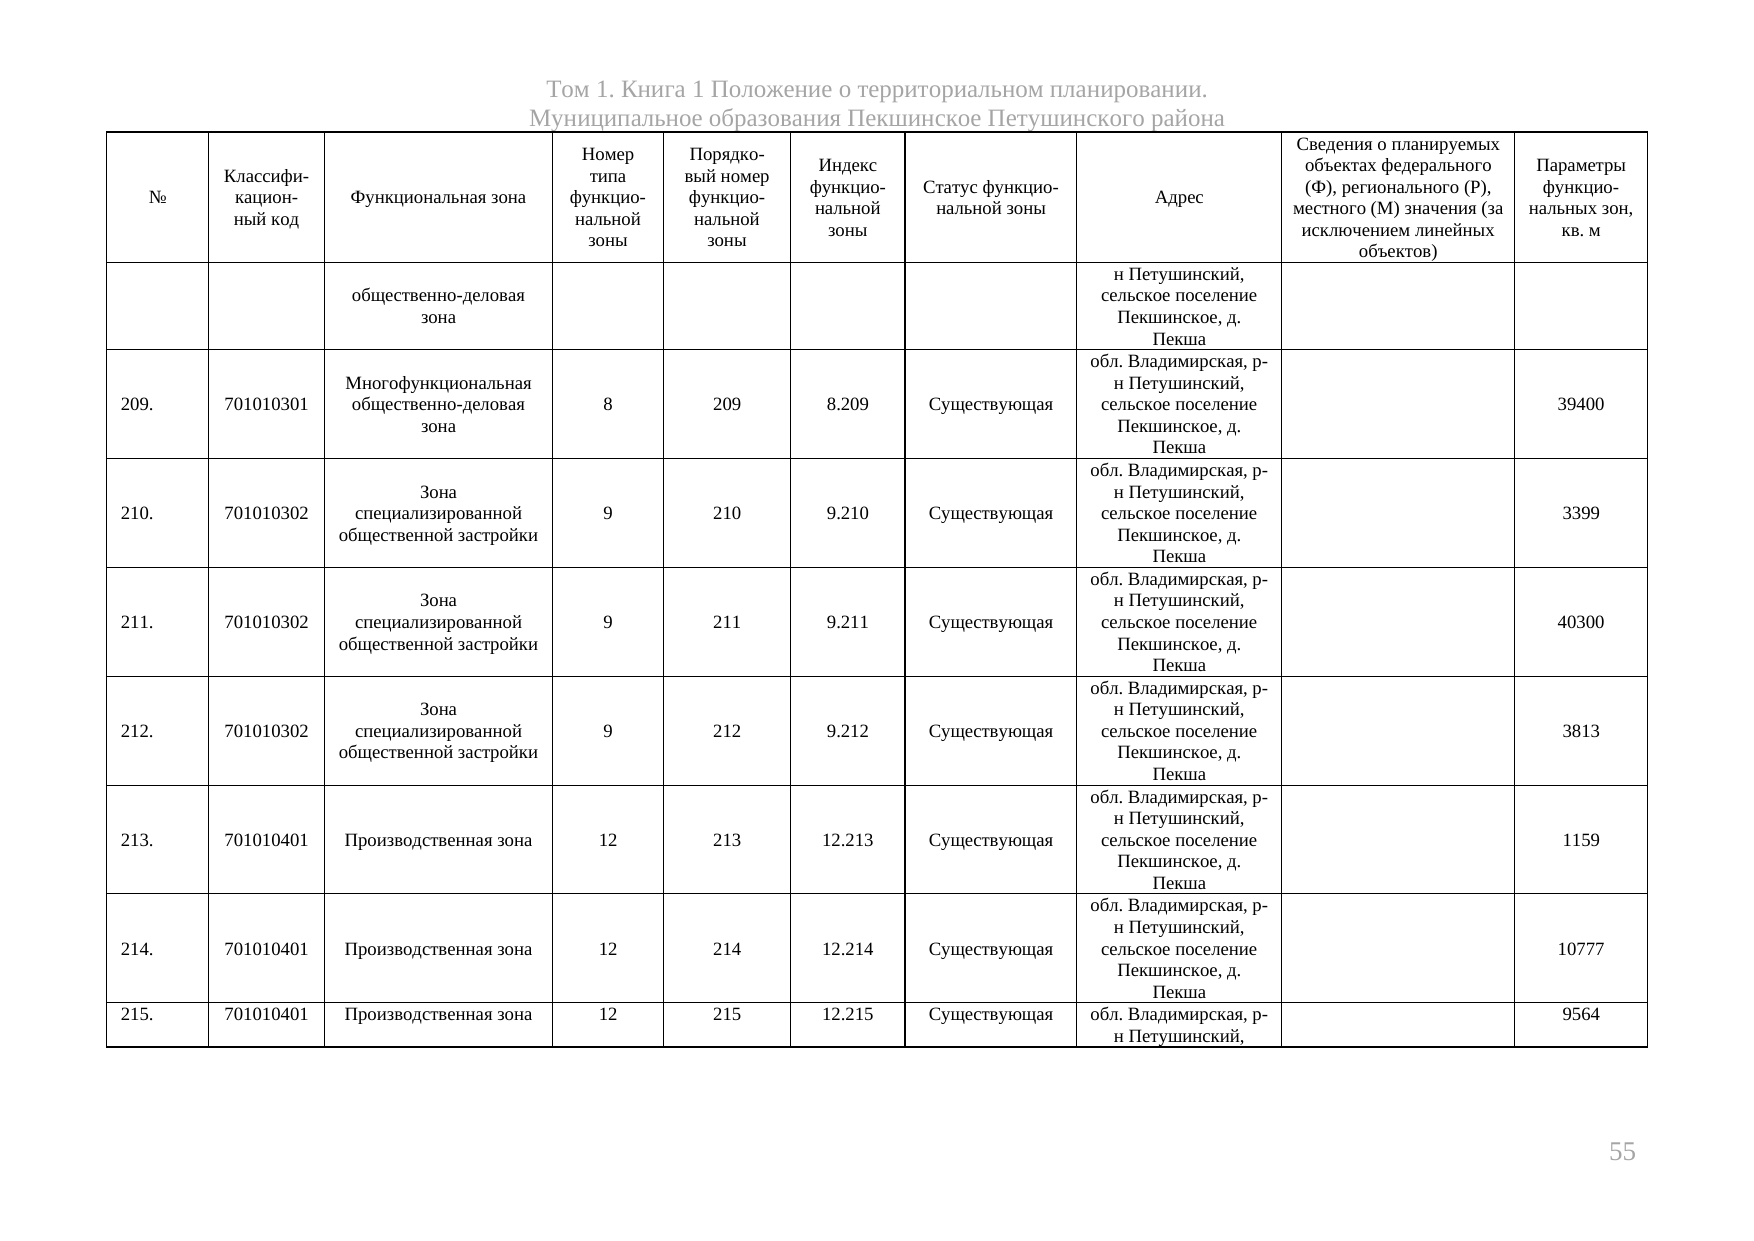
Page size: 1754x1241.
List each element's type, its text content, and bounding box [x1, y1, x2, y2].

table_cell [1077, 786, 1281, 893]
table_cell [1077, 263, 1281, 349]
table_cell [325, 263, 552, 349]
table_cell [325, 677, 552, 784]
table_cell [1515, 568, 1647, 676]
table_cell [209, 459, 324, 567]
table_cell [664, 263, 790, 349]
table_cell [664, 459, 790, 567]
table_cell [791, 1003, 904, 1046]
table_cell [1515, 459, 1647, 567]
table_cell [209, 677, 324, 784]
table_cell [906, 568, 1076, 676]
table_header Статус функцио-нальной зоны [906, 133, 1076, 262]
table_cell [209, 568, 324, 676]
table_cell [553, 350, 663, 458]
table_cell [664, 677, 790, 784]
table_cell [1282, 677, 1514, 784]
table_header Функциональная зона [325, 133, 552, 262]
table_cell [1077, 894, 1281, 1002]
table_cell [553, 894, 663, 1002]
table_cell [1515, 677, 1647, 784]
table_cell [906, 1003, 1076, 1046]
table_header № [107, 133, 208, 262]
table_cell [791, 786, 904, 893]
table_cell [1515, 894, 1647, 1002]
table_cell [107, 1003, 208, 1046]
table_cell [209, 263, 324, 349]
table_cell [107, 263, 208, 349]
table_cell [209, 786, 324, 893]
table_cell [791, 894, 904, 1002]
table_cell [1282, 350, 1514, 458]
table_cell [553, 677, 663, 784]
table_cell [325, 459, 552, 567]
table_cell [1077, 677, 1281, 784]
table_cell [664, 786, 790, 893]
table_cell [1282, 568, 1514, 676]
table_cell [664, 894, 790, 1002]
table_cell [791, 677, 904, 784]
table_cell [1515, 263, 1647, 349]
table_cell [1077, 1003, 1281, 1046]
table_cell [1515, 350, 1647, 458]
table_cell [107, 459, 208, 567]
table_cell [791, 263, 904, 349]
table_header Адрес [1077, 133, 1281, 262]
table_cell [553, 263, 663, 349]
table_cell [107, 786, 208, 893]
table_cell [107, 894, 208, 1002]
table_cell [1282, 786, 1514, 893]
table_header Параметры функцио-нальных зон, кв. м [1515, 133, 1647, 262]
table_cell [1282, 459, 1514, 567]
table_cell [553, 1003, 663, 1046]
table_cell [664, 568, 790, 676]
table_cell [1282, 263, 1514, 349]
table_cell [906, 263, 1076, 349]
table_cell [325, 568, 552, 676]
table_header Сведения о планируемых объектах федерального (Ф), регионального (Р), местного (М) значения (за исключением линейных объектов) [1282, 133, 1514, 262]
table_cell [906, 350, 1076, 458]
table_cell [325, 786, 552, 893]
table_header Индекс функцио-нальной зоны [791, 133, 904, 262]
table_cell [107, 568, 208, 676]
table_header Номер типа функцио-нальной зоны [553, 133, 663, 262]
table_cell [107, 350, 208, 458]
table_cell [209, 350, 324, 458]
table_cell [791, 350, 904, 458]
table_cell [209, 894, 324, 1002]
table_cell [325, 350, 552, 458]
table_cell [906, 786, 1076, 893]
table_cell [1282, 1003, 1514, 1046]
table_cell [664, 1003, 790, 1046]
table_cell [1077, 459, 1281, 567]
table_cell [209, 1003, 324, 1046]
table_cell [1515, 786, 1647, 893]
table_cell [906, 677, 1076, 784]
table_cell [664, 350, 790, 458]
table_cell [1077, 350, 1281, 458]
table_header Классифи-кацион-ный код [209, 133, 324, 262]
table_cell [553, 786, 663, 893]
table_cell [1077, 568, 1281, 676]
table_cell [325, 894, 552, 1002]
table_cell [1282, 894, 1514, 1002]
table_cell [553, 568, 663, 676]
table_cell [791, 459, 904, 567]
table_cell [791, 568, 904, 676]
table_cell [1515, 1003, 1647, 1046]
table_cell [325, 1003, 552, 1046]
table_header Порядко-вый номер функцио-нальной зоны [664, 133, 790, 262]
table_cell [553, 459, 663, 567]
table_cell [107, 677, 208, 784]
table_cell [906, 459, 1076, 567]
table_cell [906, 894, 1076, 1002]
